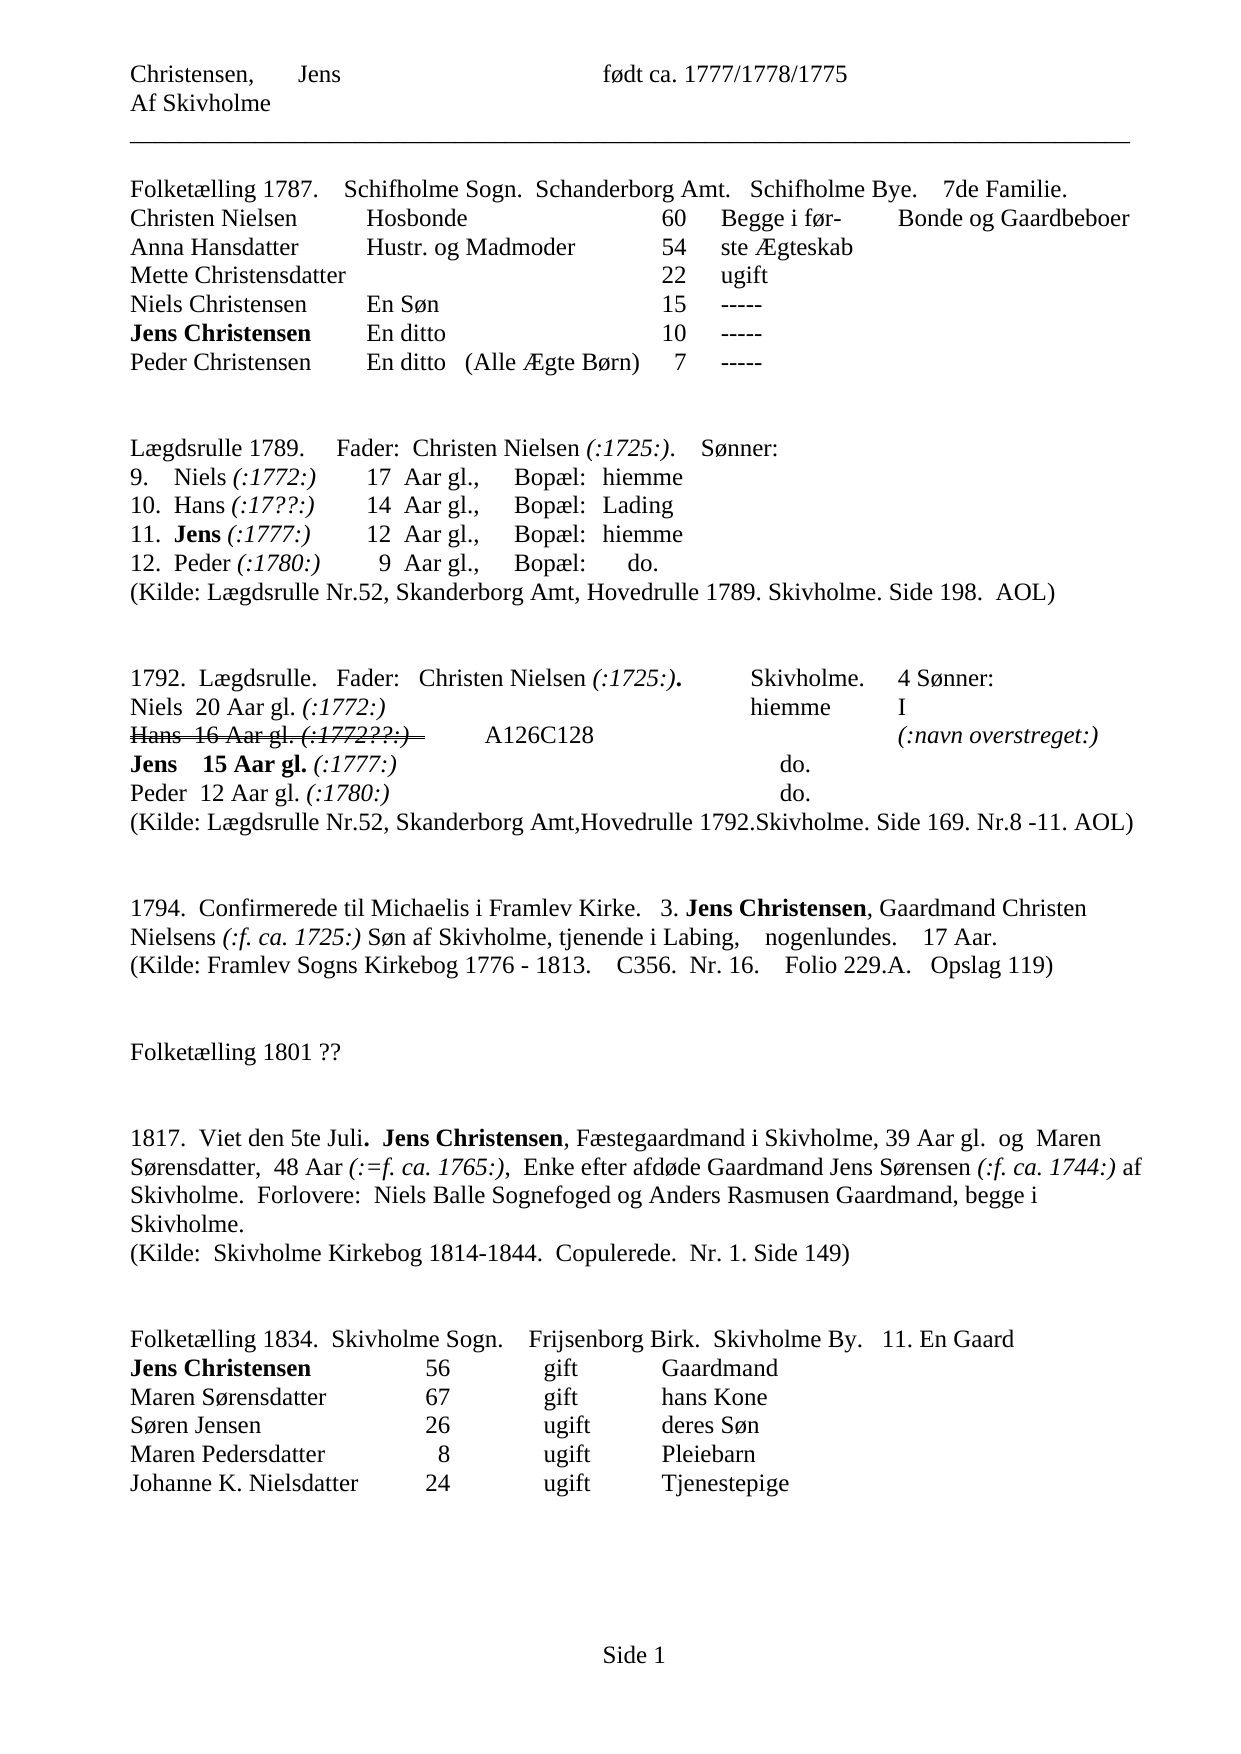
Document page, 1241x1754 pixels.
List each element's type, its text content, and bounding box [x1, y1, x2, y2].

text 9. Niels (:1772:) 17 Aar gl., Bopæl: hiemme [130, 462, 1146, 490]
text Peder Christensen En ditto (Alle Ægte Børn) 7 ----- [130, 347, 1146, 375]
text Maren Pedersdatter 8 ugift Pleiebarn [130, 1439, 1146, 1468]
text 10. Hans (:17??:) 14 Aar gl., Bopæl: Lading [130, 490, 1146, 519]
text Niels 20 Aar gl. (:1772:) hiemme I [130, 692, 1224, 720]
text 1792. Lægdsrulle. Fader: Christen Nielsen (:1725:). Skivholme. 4 Sønner: [130, 663, 1224, 692]
text (Kilde: Framlev Sogns Kirkebog 1776 - 1813. C356. Nr. 16. Folio 229.A. Opslag 119) [130, 950, 1146, 979]
text Folketælling 1787. Schifholme Sogn. Schanderborg Amt. Schifholme Bye. 7de Familie. [130, 174, 1146, 203]
text Lægdsrulle 1789. Fader: Christen Nielsen (:1725:). Sønner: [130, 433, 1146, 462]
text (Kilde: Lægdsrulle Nr.52, Skanderborg Amt, Hovedrulle 1789. Skivholme. Side 198. AOL) [130, 577, 1146, 605]
text 1817. Viet den 5te Juli. Jens Christensen, Fæstegaardmand i Skivholme, 39 Aar gl. og Maren Sørensdatter, 48 Aar (:=f. ca. 1765:), Enke efter afdøde Gaardmand Jens Sørensen (:f. ca. 1744:) af Skivholme. Forlovere: Niels Balle Sognefoged og Anders Rasmusen Gaardmand, begge i Skivholme. [130, 1123, 1146, 1238]
text ________________________________________________________________________________ [130, 117, 1146, 145]
text Jens 15 Aar gl. (:1777:) do. [130, 749, 1224, 778]
text 12. Peder (:1780:) 9 Aar gl., Bopæl: do. [130, 548, 1146, 577]
text Af Skivholme [130, 88, 1146, 117]
text Maren Sørensdatter 67 gift hans Kone [130, 1382, 1146, 1410]
text (Kilde: Lægdsrulle Nr.52, Skanderborg Amt,Hovedrulle 1792.Skivholme. Side 169. Nr.8 -11. AOL) [130, 807, 1146, 835]
text Søren Jensen 26 ugift deres Søn [130, 1410, 1146, 1439]
text Jens Christensen 56 gift Gaardmand [130, 1353, 1146, 1382]
text Christen Nielsen Hosbonde 60 Begge i før- Bonde og Gaardbeboer [130, 203, 1146, 232]
text 1794. Confirmerede til Michaelis i Framlev Kirke. 3. Jens Christensen, Gaardmand Christen Nielsens (:f. ca. 1725:) Søn af Skivholme, tjenende i Labing, nogenlundes. 17 Aar. [130, 893, 1146, 950]
text Folketælling 1834. Skivholme Sogn. Frijsenborg Birk. Skivholme By. 11. En Gaard [130, 1324, 1146, 1353]
text Side 1 [130, 1640, 1146, 1669]
text Mette Christensdatter 22 ugift [130, 260, 1146, 289]
text Johanne K. Nielsdatter 24 ugift Tjenestepige [130, 1468, 1146, 1497]
text Jens Christensen En ditto 10 ----- [130, 318, 1146, 347]
text Christensen, Jens født ca. 1777/1778/1775 [130, 59, 1146, 88]
text Peder 12 Aar gl. (:1780:) do. [130, 778, 1224, 807]
text Niels Christensen En Søn 15 ----- [130, 289, 1146, 318]
text (Kilde: Skivholme Kirkebog 1814-1844. Copulerede. Nr. 1. Side 149) [130, 1238, 1146, 1267]
text 11. Jens (:1777:) 12 Aar gl., Bopæl: hiemme [130, 519, 1146, 548]
text Anna Hansdatter Hustr. og Madmoder 54 ste Ægteskab [130, 232, 1146, 260]
text Hans 16 Aar gl. (:1772??:) A126C128 (:navn overstreget:) [130, 720, 1224, 749]
text Folketælling 1801 ?? [130, 1037, 1146, 1065]
